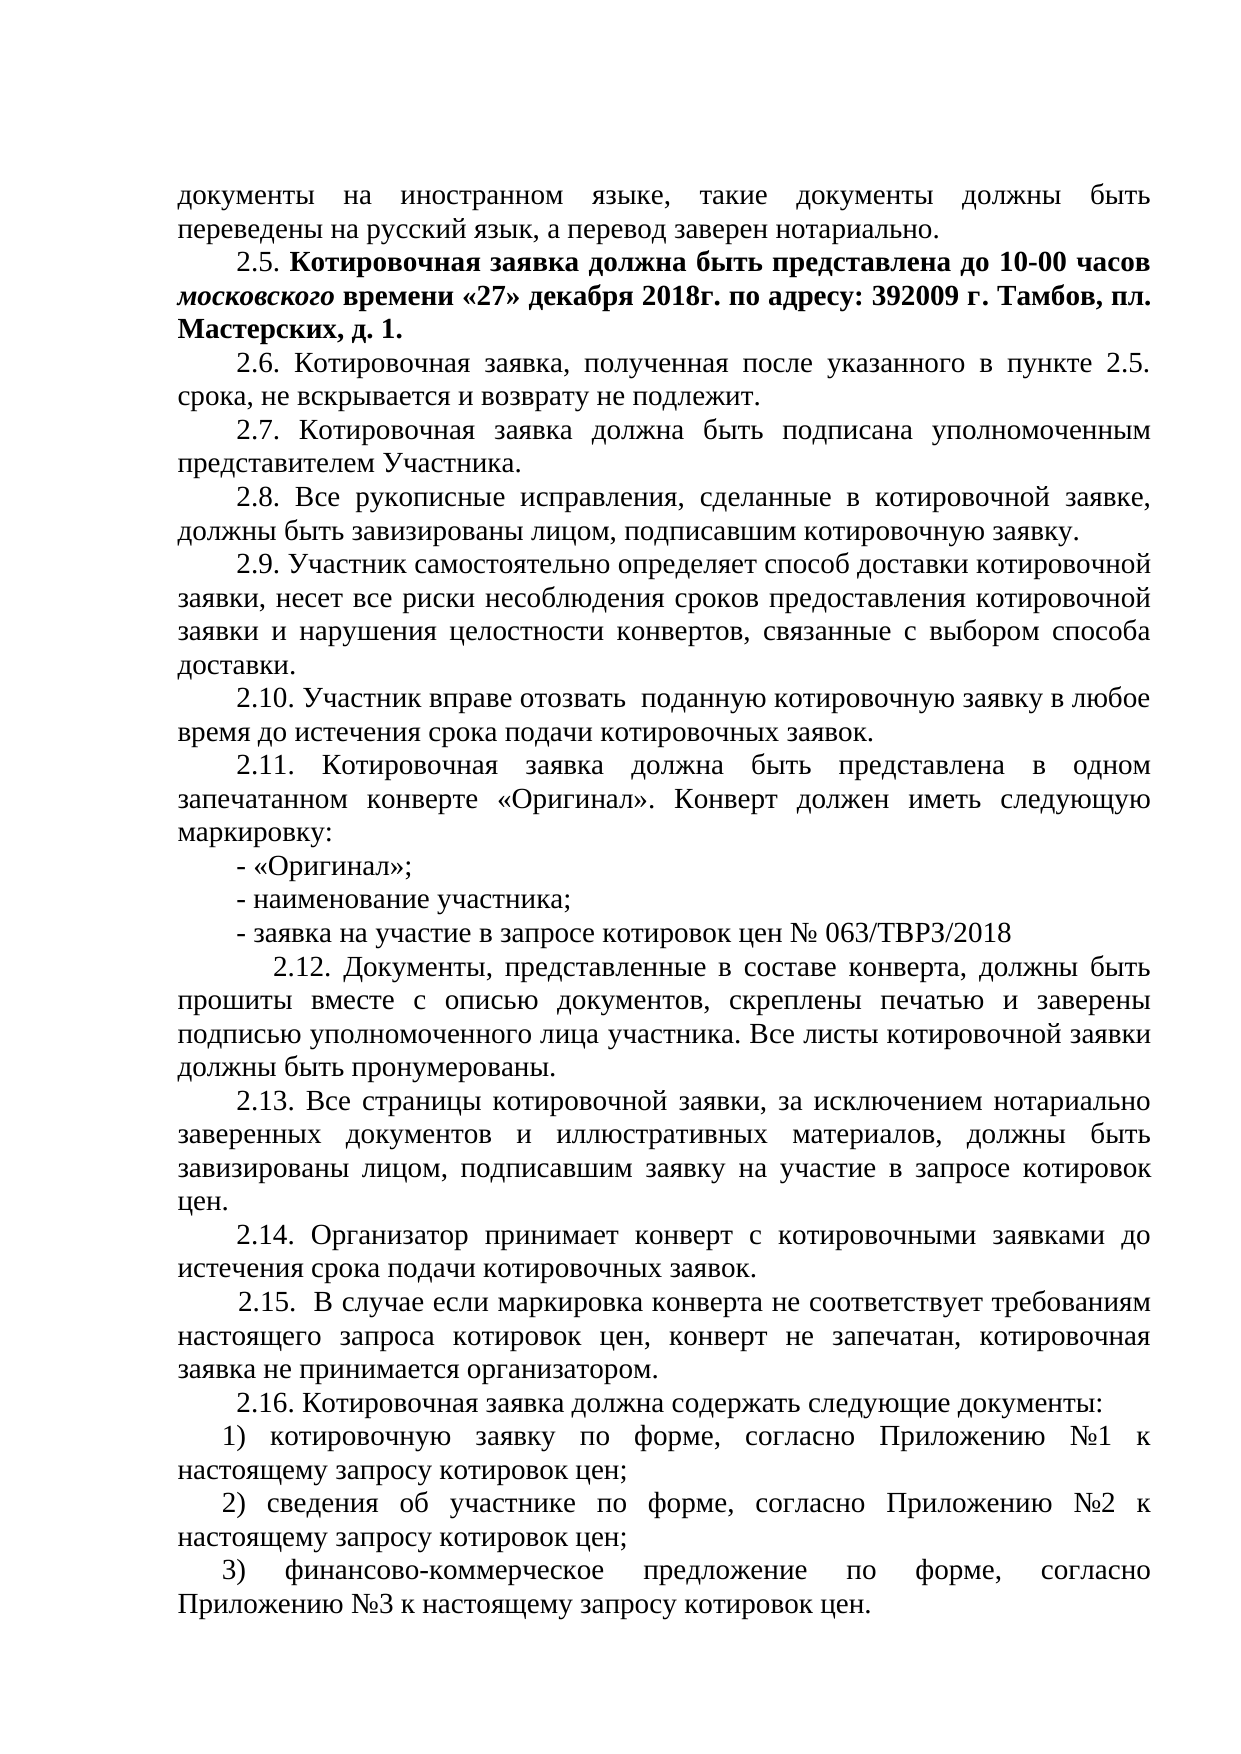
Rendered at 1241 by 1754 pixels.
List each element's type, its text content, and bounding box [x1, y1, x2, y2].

text 3) финансово-коммерческое предложение по форме, согласно Приложению №3 к настоящему запросу котировок цен. [177, 1552, 1152, 1619]
text 2.13. Все страницы котировочной заявки, за исключением нотариально заверенных документов и иллюстративных материалов, должны быть завизированы лицом, подписавшим заявку на участие в запросе котировок цен. [177, 1083, 1152, 1217]
text 2.11. Котировочная заявка должна быть представлена в одном запечатанном конверте «Оригинал». Конверт должен иметь следующую маркировку: [177, 747, 1152, 848]
text 2.6. Котировочная заявка, полученная после указанного в пункте 2.5. срока, не вскрывается и возврату не подлежит. [177, 345, 1152, 412]
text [177, 177, 1152, 244]
text - наименование участника; [177, 882, 1152, 915]
text 1) котировочную заявку по форме, согласно Приложению №1 к настоящему запросу котировок цен; [177, 1418, 1152, 1485]
text 2) сведения об участнике по форме, согласно Приложению №2 к настоящему запросу котировок цен; [177, 1485, 1152, 1552]
text 2.10. Участник вправе отозвать поданную котировочную заявку в любое время до истечения срока подачи котировочных заявок. [177, 680, 1152, 747]
text 2.12. Документы, представленные в составе конверта, должны быть прошиты вместе с описью документов, скреплены печатью и заверены подписью уполномоченного лица участника. Все листы котировочной заявки должны быть пронумерованы. [177, 949, 1152, 1083]
text 2.5. Котировочная заявка должна быть представлена до 10-00 часов московского времени «27» декабря 2018г. по адресу: 392009 г. Тамбов, пл. Мастерских, д. 1. [177, 244, 1152, 345]
text 2.9. Участник самостоятельно определяет способ доставки котировочной заявки, несет все риски несоблюдения сроков предоставления котировочной заявки и нарушения целостности конвертов, связанные с выбором способа доставки. [177, 546, 1152, 680]
text 2.14. Организатор принимает конверт с котировочными заявками до истечения срока подачи котировочных заявок. [177, 1217, 1152, 1284]
text 2.16. Котировочная заявка должна содержать следующие документы: [177, 1385, 1152, 1418]
text 2.15. В случае если маркировка конверта не соответствует требованиям настоящего запроса котировок цен, конверт не запечатан, котировочная заявка не принимается организатором. [177, 1284, 1152, 1385]
text - заявка на участие в запросе котировок цен № 063/ТВРЗ/2018 [177, 915, 1152, 949]
text - «Оригинал»; [177, 848, 1152, 882]
text 2.7. Котировочная заявка должна быть подписана уполномоченным представителем Участника. [177, 412, 1152, 479]
text 2.8. Все рукописные исправления, сделанные в котировочной заявке, должны быть завизированы лицом, подписавшим котировочную заявку. [177, 479, 1152, 546]
